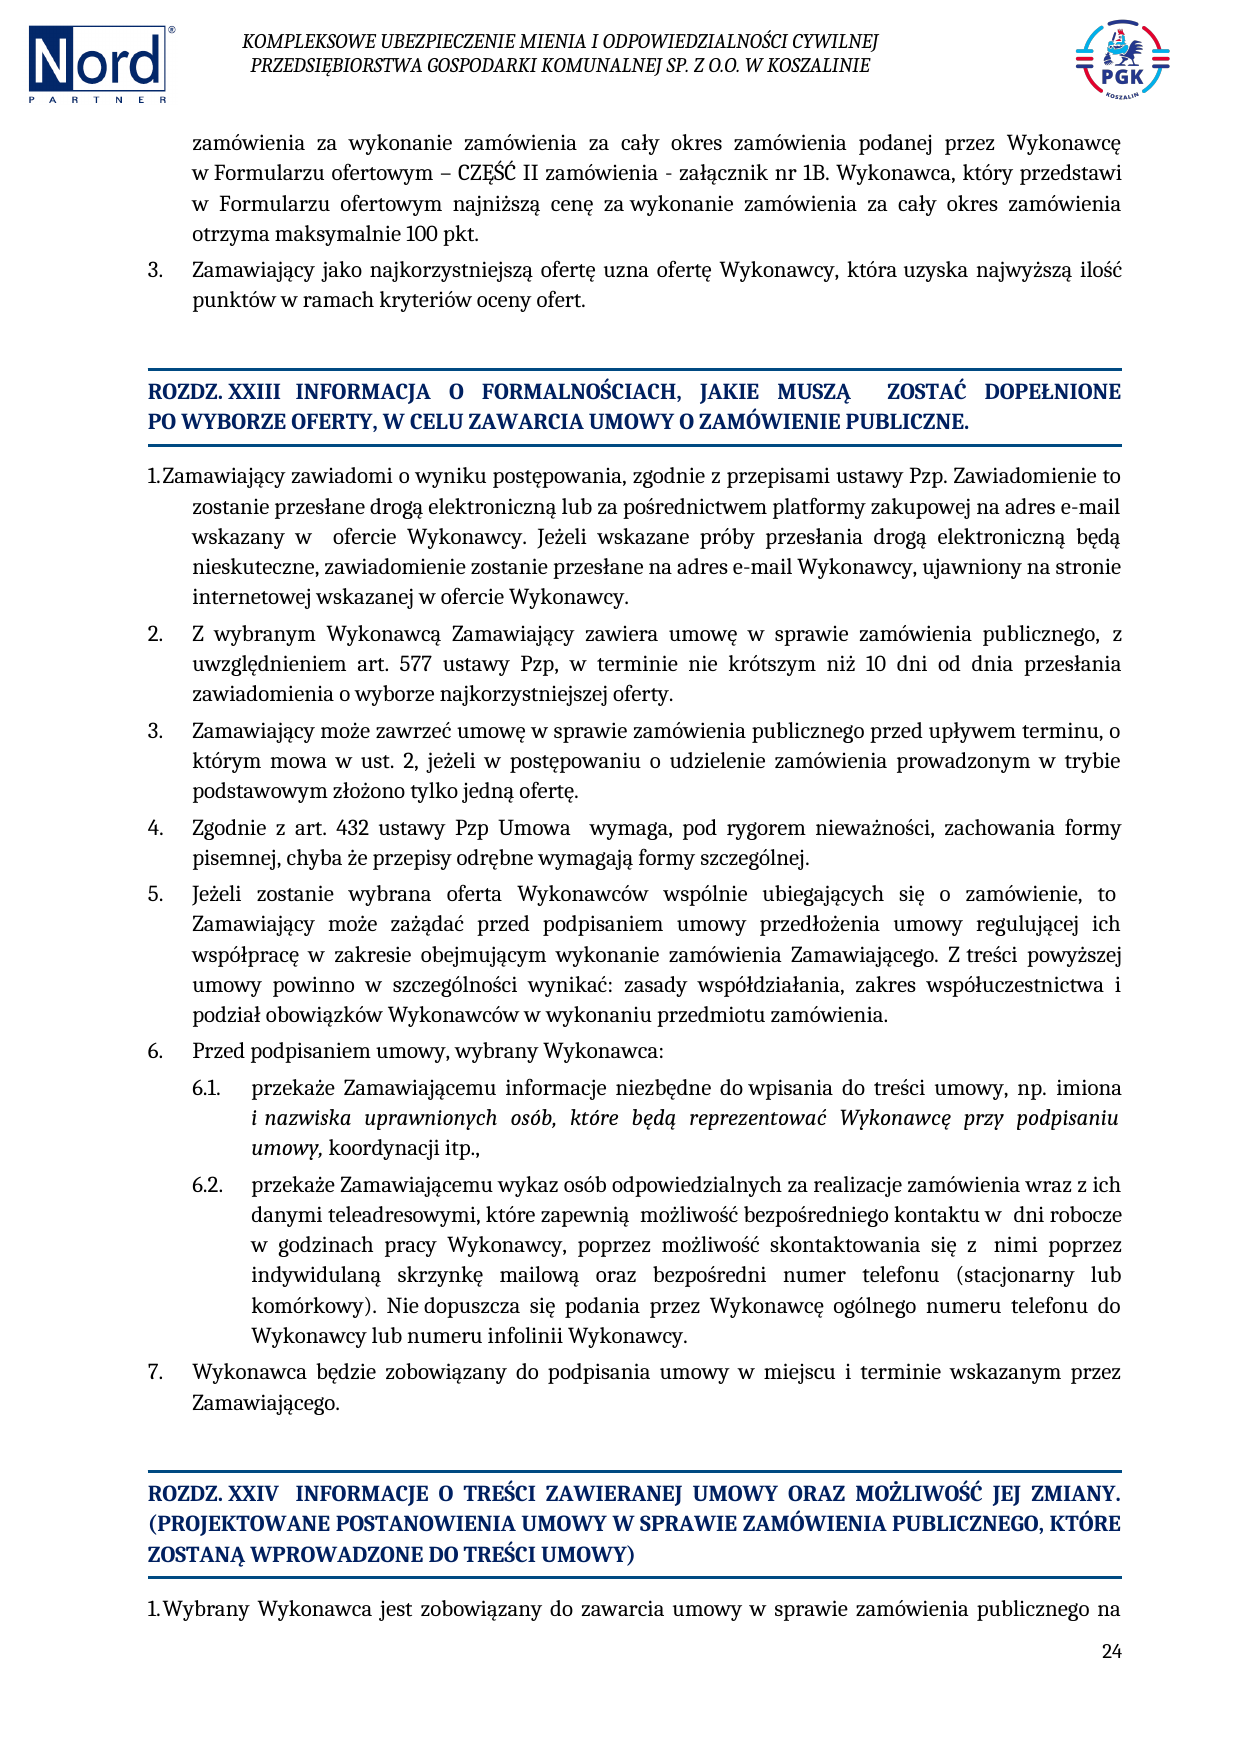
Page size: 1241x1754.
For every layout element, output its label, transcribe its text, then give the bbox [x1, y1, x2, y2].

list Zamawiający zawiadomi o wyniku postępowania, zgodnie z przepisami ustawy Pzp. Zawiadomienie to zostanie przesłane drogą elektroniczną lub za pośrednictwem platformy zakupowej na adres e-mail wskazany w ofercie Wykonawcy. Jeżeli wskazane próby przesłania drogą elektroniczną będą nieskuteczne, zawiadomienie zostanie przesłane na adres e-mail Wykonawcy, ujawniony na stronie internetowej wskazanej w ofercie Wykonawcy. [148, 463, 1122, 610]
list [148, 130, 1122, 247]
list Zgodnie z art. 432 ustawy Pzp Umowa wymaga, pod rygorem nieważności, zachowania formy pisemnej, chyba że przepisy odrębne wymagają formy szczególnej. [148, 814, 1122, 871]
picture [22, 23, 179, 105]
list Przed podpisaniem umowy, wybrany Wykonawca: [148, 1038, 1122, 1064]
list Wykonawca będzie zobowiązany do podpisania umowy w miejscu i terminie wskazanym przez Zamawiającego. [148, 1359, 1122, 1416]
text ROZDZ. XXIV INFORMACJE O TREŚCI ZAWIERANEJ UMOWY ORAZ MOŻLIWOŚĆ JEJ ZMIANY. (PROJEKTOWANE POSTANOWIENIA UMOWY W SPRAWIE ZAMÓWIENIA PUBLICZNEGO, KTÓRE ZOSTANĄ WPROWADZONE DO TREŚCI UMOWY) [148, 1473, 1122, 1576]
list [148, 1596, 1122, 1622]
list Jeżeli zostanie wybrana oferta Wykonawców wspólnie ubiegających się o zamówienie, to Zamawiający może zażądać przed podpisaniem umowy przedłożenia umowy regulującej ich współpracę w zakresie obejmującym wykonanie zamówienia Zamawiającego. Z treści powyższej umowy powinno w szczególności wynikać: zasady współdziałania, zakres współuczestnictwa i podział obowiązków Wykonawców w wykonaniu przedmiotu zamówienia. [148, 881, 1122, 1028]
list Z wybranym Wykonawcą Zamawiający zawiera umowę w sprawie zamówienia publicznego, z uwzględnieniem art. 577 ustawy Pzp, w terminie nie krótszym niż 10 dni od dnia przesłania zawiadomienia o wyborze najkorzystniejszej oferty. [148, 621, 1122, 707]
list Zamawiający jako najkorzystniejszą ofertę uzna ofertę Wykonawcy, która uzyska najwyższą ilość punktów w ramach kryteriów oceny ofert. [148, 257, 1122, 313]
list przekaże Zamawiającemu informacje niezbędne do wpisania do treści umowy, np. imiona i nazwiska uprawnionych osób, które będą reprezentować Wykonawcę przy podpisaniu umowy, koordynacji itp., [192, 1075, 1122, 1161]
list przekaże Zamawiającemu wykaz osób odpowiedzialnych za realizacje zamówienia wraz z ich danymi teleadresowymi, które zapewnią możliwość bezpośredniego kontaktu w dni robocze w godzinach pracy Wykonawcy, poprzez możliwość skontaktowania się z nimi poprzez indywidulaną skrzynkę mailową oraz bezpośredni numer telefonu (stacjonarny lub komórkowy). Nie dopuszcza się podania przez Wykonawcę ogólnego numeru telefonu do Wykonawcy lub numeru infolinii Wykonawcy. [192, 1172, 1122, 1349]
text ROZDZ. XXIII INFORMACJA O FORMALNOŚCIACH, JAKIE MUSZĄ ZOSTAĆ DOPEŁNIONE PO WYBORZE OFERTY, W CELU ZAWARCIA UMOWY O ZAMÓWIENIE PUBLICZNE. [148, 371, 1122, 444]
picture [1073, 15, 1174, 103]
list Zamawiający może zawrzeć umowę w sprawie zamówienia publicznego przed upływem terminu, o którym mowa w ust. 2, jeżeli w postępowaniu o udzielenie zamówienia prowadzonym w trybie podstawowym złożono tylko jedną ofertę. [148, 717, 1122, 804]
